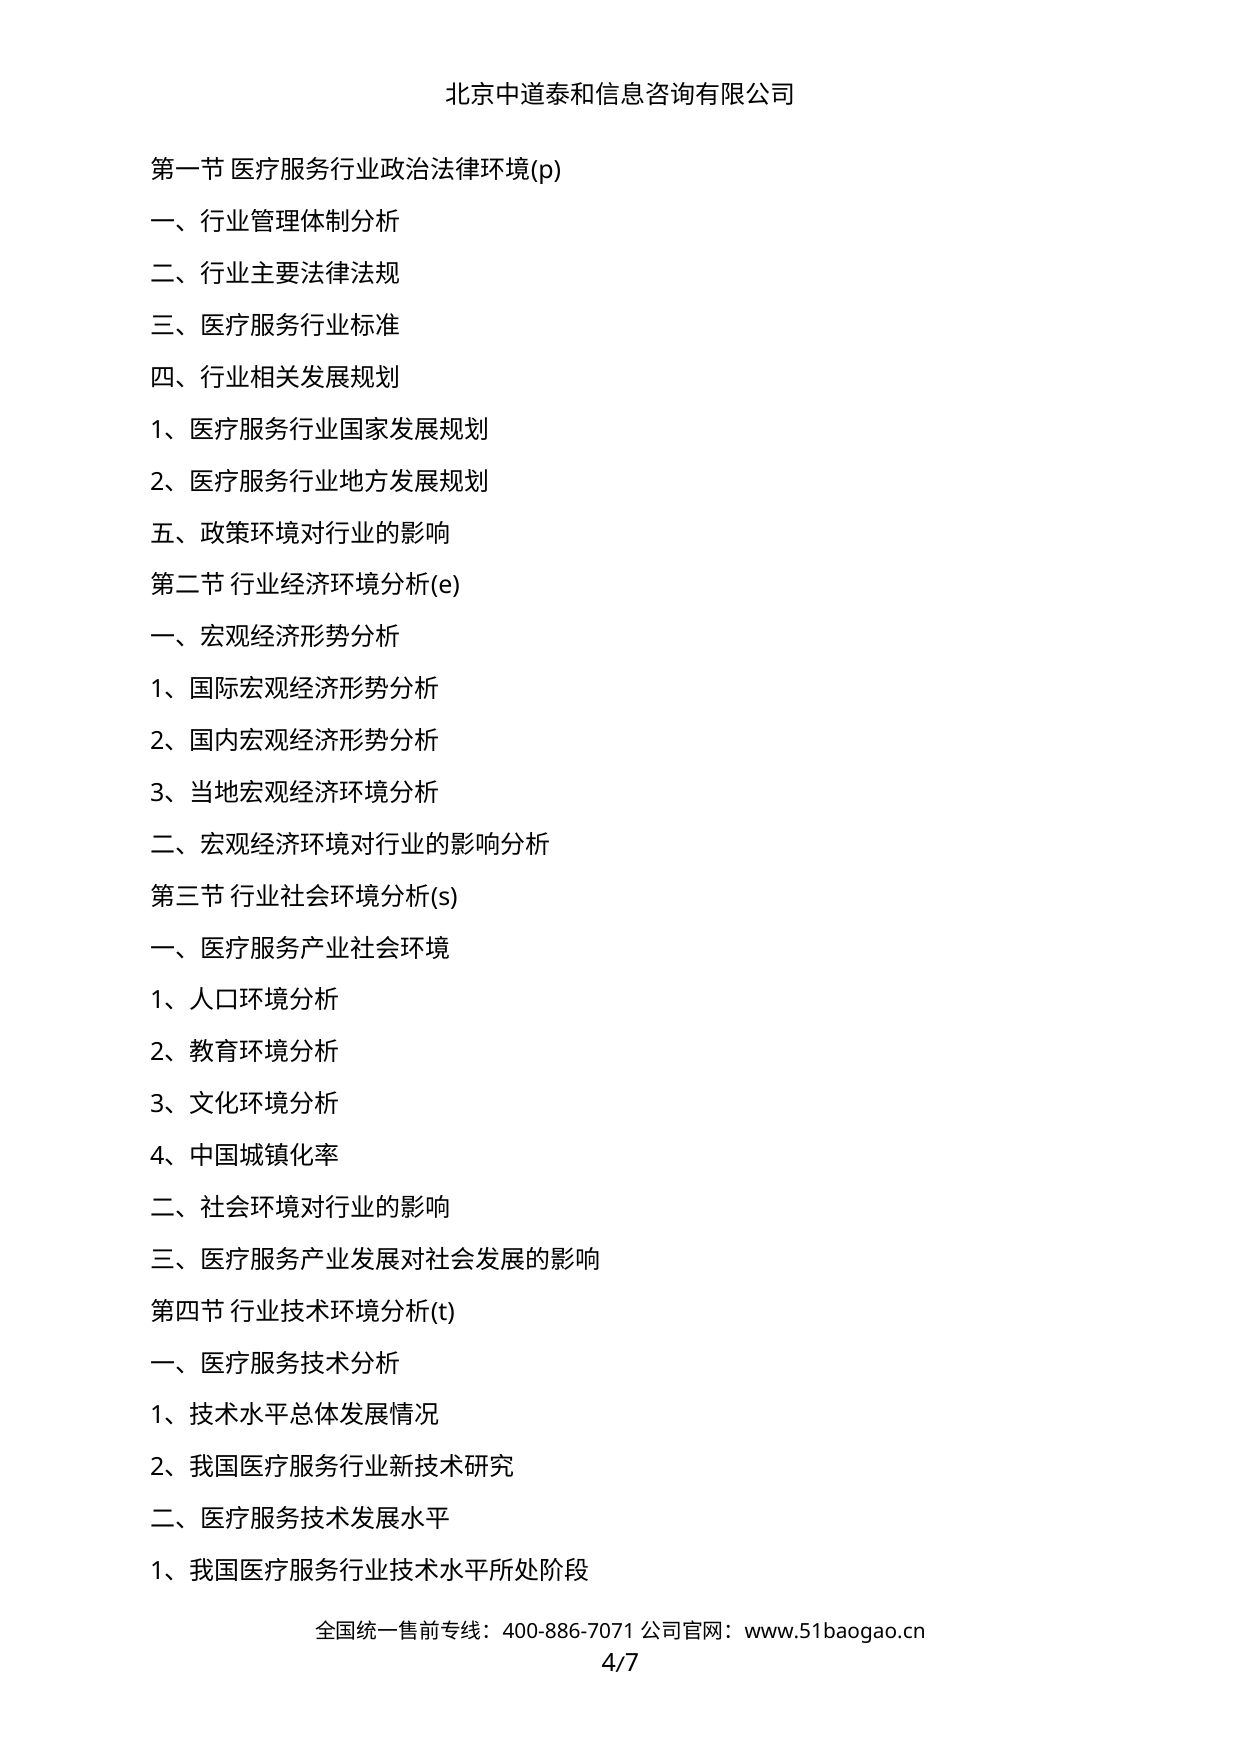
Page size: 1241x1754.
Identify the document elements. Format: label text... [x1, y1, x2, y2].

text 2、国内宏观经济形势分析 [150, 721, 1090, 757]
text 2、医疗服务行业地方发展规划 [150, 461, 1090, 497]
text 第四节 行业技术环境分析(t) [150, 1291, 1090, 1327]
text 一、医疗服务产业社会环境 [150, 928, 1090, 964]
text 三、医疗服务产业发展对社会发展的影响 [150, 1239, 1090, 1276]
text 第二节 行业经济环境分析(e) [150, 565, 1090, 601]
text 一、宏观经济形势分析 [150, 617, 1090, 653]
text 1、医疗服务行业国家发展规划 [150, 409, 1090, 446]
text 3、文化环境分析 [150, 1084, 1090, 1120]
text 2、我国医疗服务行业新技术研究 [150, 1447, 1090, 1483]
text 五、政策环境对行业的影响 [150, 513, 1090, 549]
text 二、社会环境对行业的影响 [150, 1187, 1090, 1224]
text 2、教育环境分析 [150, 1032, 1090, 1068]
text 四、行业相关发展规划 [150, 357, 1090, 394]
text 3、当地宏观经济环境分析 [150, 772, 1090, 809]
text 二、行业主要法律法规 [150, 254, 1090, 290]
text 4、中国城镇化率 [150, 1136, 1090, 1172]
text 1、技术水平总体发展情况 [150, 1395, 1090, 1431]
text 第三节 行业社会环境分析(s) [150, 876, 1090, 912]
text 二、医疗服务技术发展水平 [150, 1499, 1090, 1535]
text 三、医疗服务行业标准 [150, 306, 1090, 342]
text 第一节 医疗服务行业政治法律环境(p) [150, 150, 1090, 186]
text 一、行业管理体制分析 [150, 202, 1090, 238]
text 二、宏观经济环境对行业的影响分析 [150, 824, 1090, 861]
text 1、我国医疗服务行业技术水平所处阶段 [150, 1551, 1090, 1587]
text 1、国际宏观经济形势分析 [150, 669, 1090, 705]
text 1、人口环境分析 [150, 980, 1090, 1016]
text 一、医疗服务技术分析 [150, 1343, 1090, 1379]
